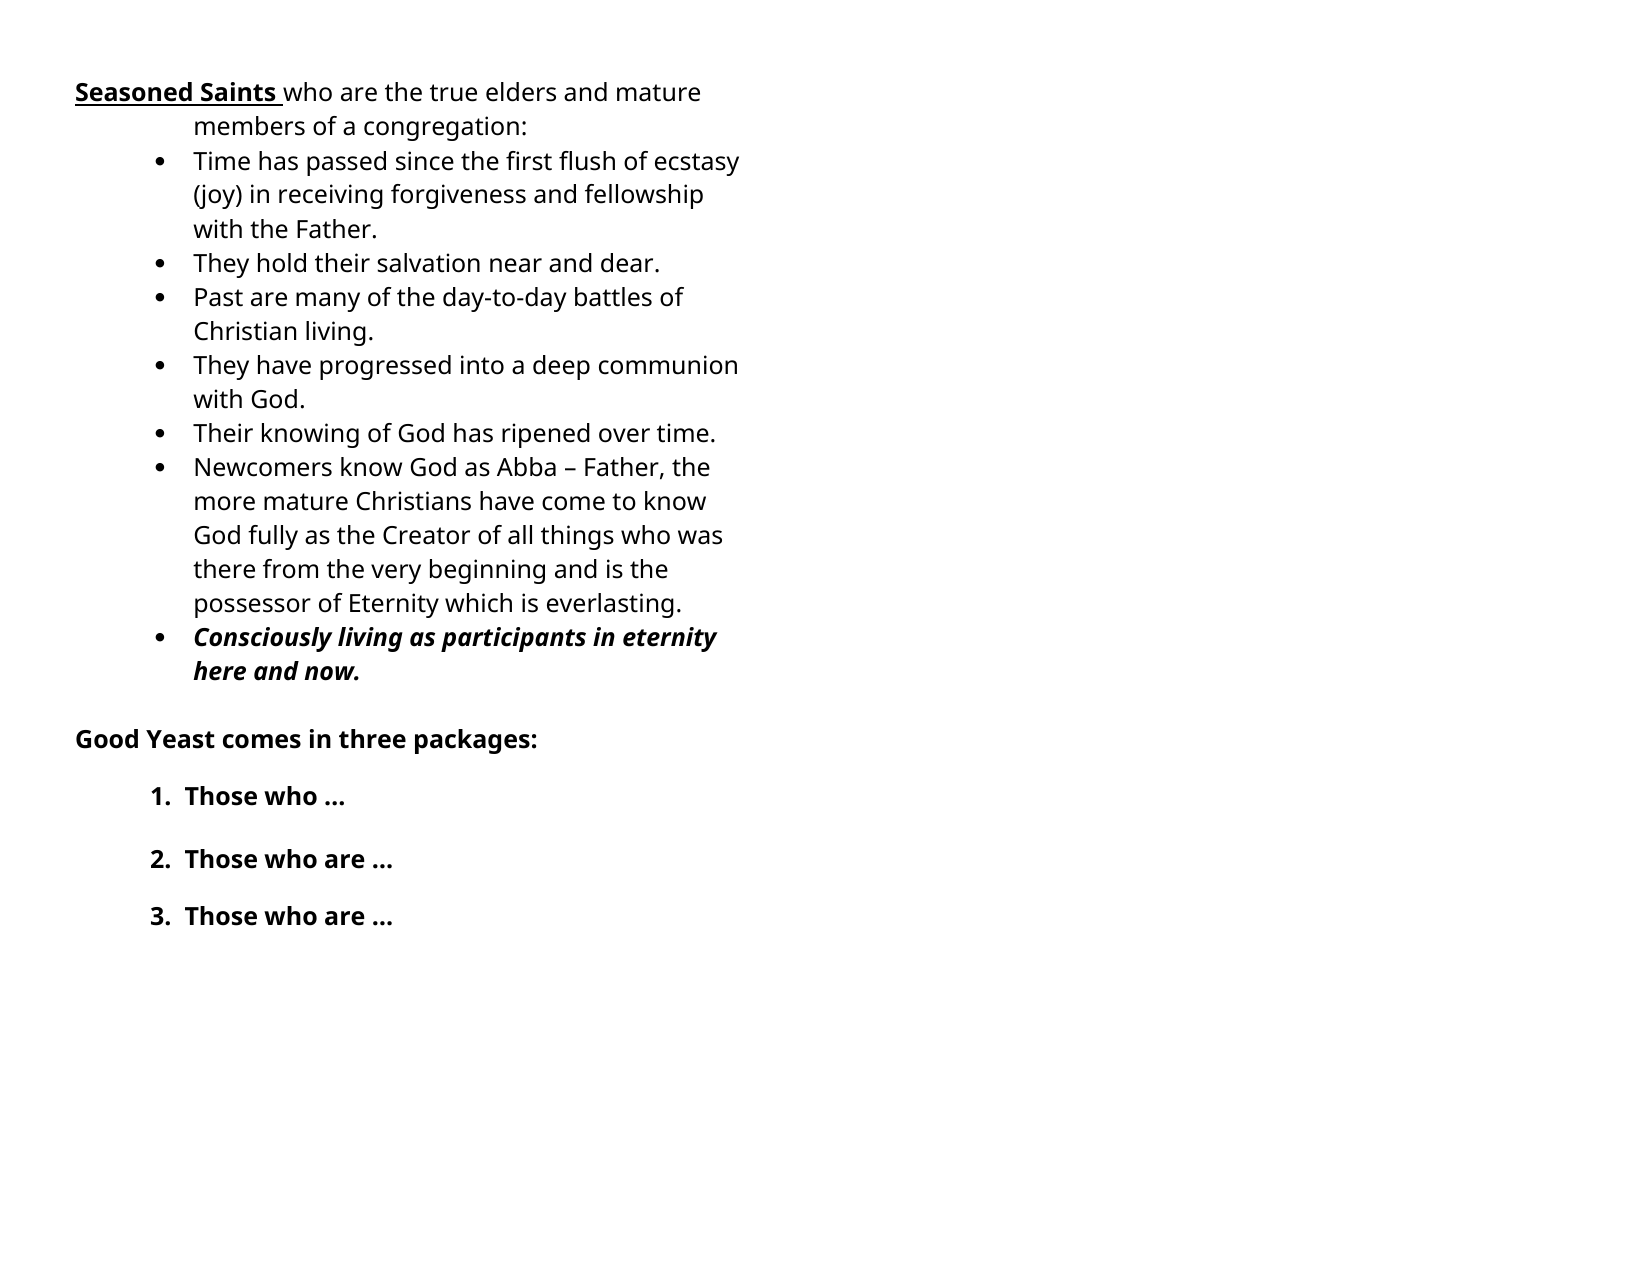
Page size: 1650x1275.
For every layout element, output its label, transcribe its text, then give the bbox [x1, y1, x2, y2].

list Newcomers know God as Abba – Father, the more mature Christians have come to know God fully as the Creator of all things who was there from the very beginning and is the possessor of Eternity which is everlasting. [156, 450, 753, 620]
list Their knowing of God has ripened over time. [156, 416, 753, 450]
list Consciously living as participants in eternity here and now. [156, 620, 753, 688]
text Good Yeast comes in three packages: [75, 722, 753, 756]
text Seasoned Saints who are the true elders and mature members of a congregation: [75, 75, 753, 143]
list Past are many of the day-to-day battles of Christian living. [156, 279, 753, 347]
list They hold their salvation near and dear. [156, 245, 753, 279]
list They have progressed into a deep communion with God. [156, 347, 753, 416]
list Time has passed since the first flush of ecstasy (joy) in receiving forgiveness and fellowship with the Father. [156, 143, 753, 245]
text 2. Those who are … [75, 842, 753, 876]
text 1. Those who … [75, 779, 753, 813]
text 3. Those who are … [75, 898, 753, 933]
